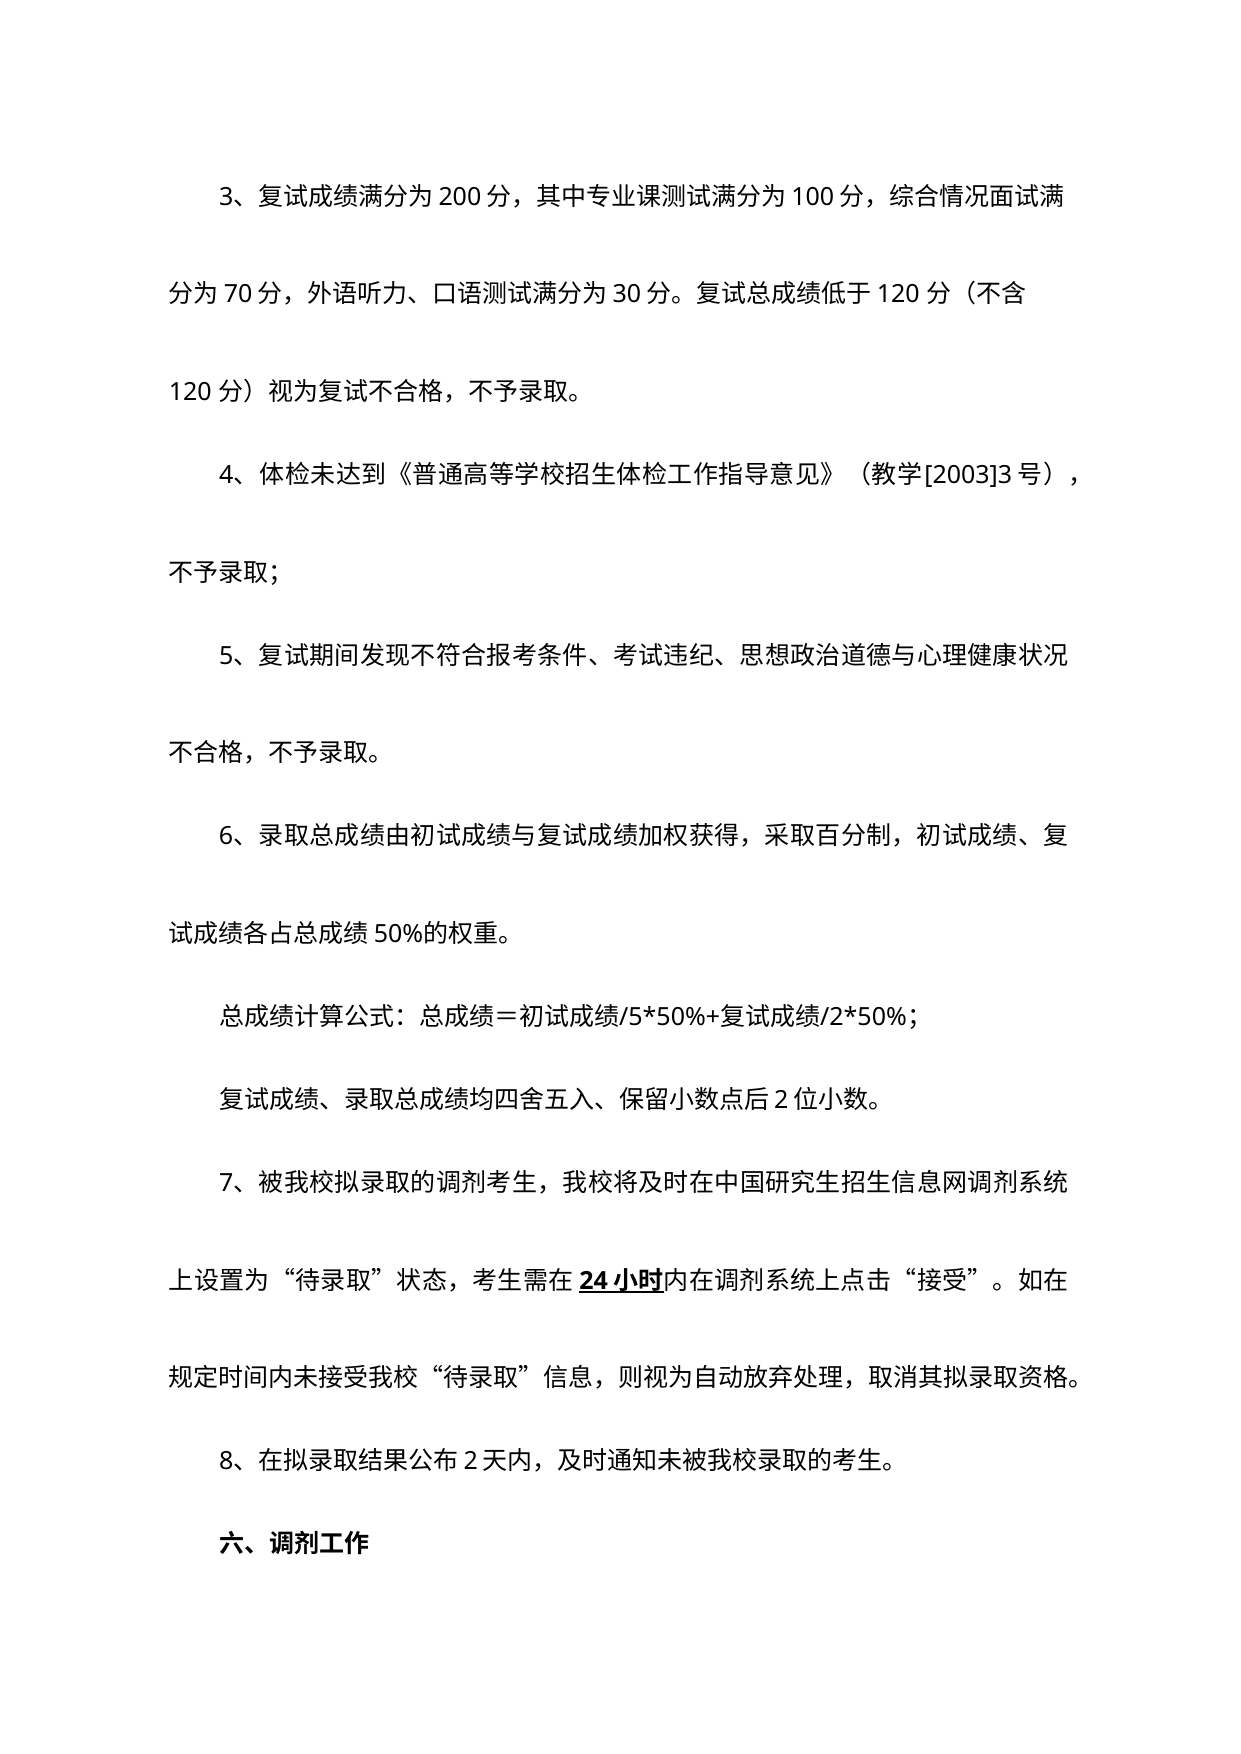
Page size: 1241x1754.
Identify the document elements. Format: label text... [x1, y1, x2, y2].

text 复试成绩、录取总成绩均四舍五入、保留小数点后2位小数。 [169, 1065, 1069, 1130]
text 7、被我校拟录取的调剂考生，我校将及时在中国研究生招生信息网调剂系统上设置为“待录取”状态，考生需在24小时内在调剂系统上点击“接受”。如在规定时间内未接受我校“待录取”信息，则视为自动放弃处理，取消其拟录取资格。 [169, 1148, 1069, 1408]
text 8、在拟录取结果公布2天内，及时通知未被我校录取的考生。 [169, 1426, 1069, 1491]
text 六、调剂工作 [169, 1509, 1069, 1574]
text 5、复试期间发现不符合报考条件、考试违纪、思想政治道德与心理健康状况不合格，不予录取。 [169, 621, 1069, 783]
text 3、复试成绩满分为200分，其中专业课测试满分为100分，综合情况面试满分为70分，外语听力、口语测试满分为30分。复试总成绩低于 120 分（不含 120 分）视为复试不合格，不予录取。 [169, 162, 1069, 422]
text 6、录取总成绩由初试成绩与复试成绩加权获得，采取百分制，初试成绩、复试成绩各占总成绩50%的权重。 [169, 801, 1069, 964]
text 总成绩计算公式：总成绩＝初试成绩/5*50%+复试成绩/2*50%； [169, 982, 1069, 1047]
text 4、体检未达到《普通高等学校招生体检工作指导意见》（教学[2003]3号），不予录取； [169, 440, 1069, 603]
